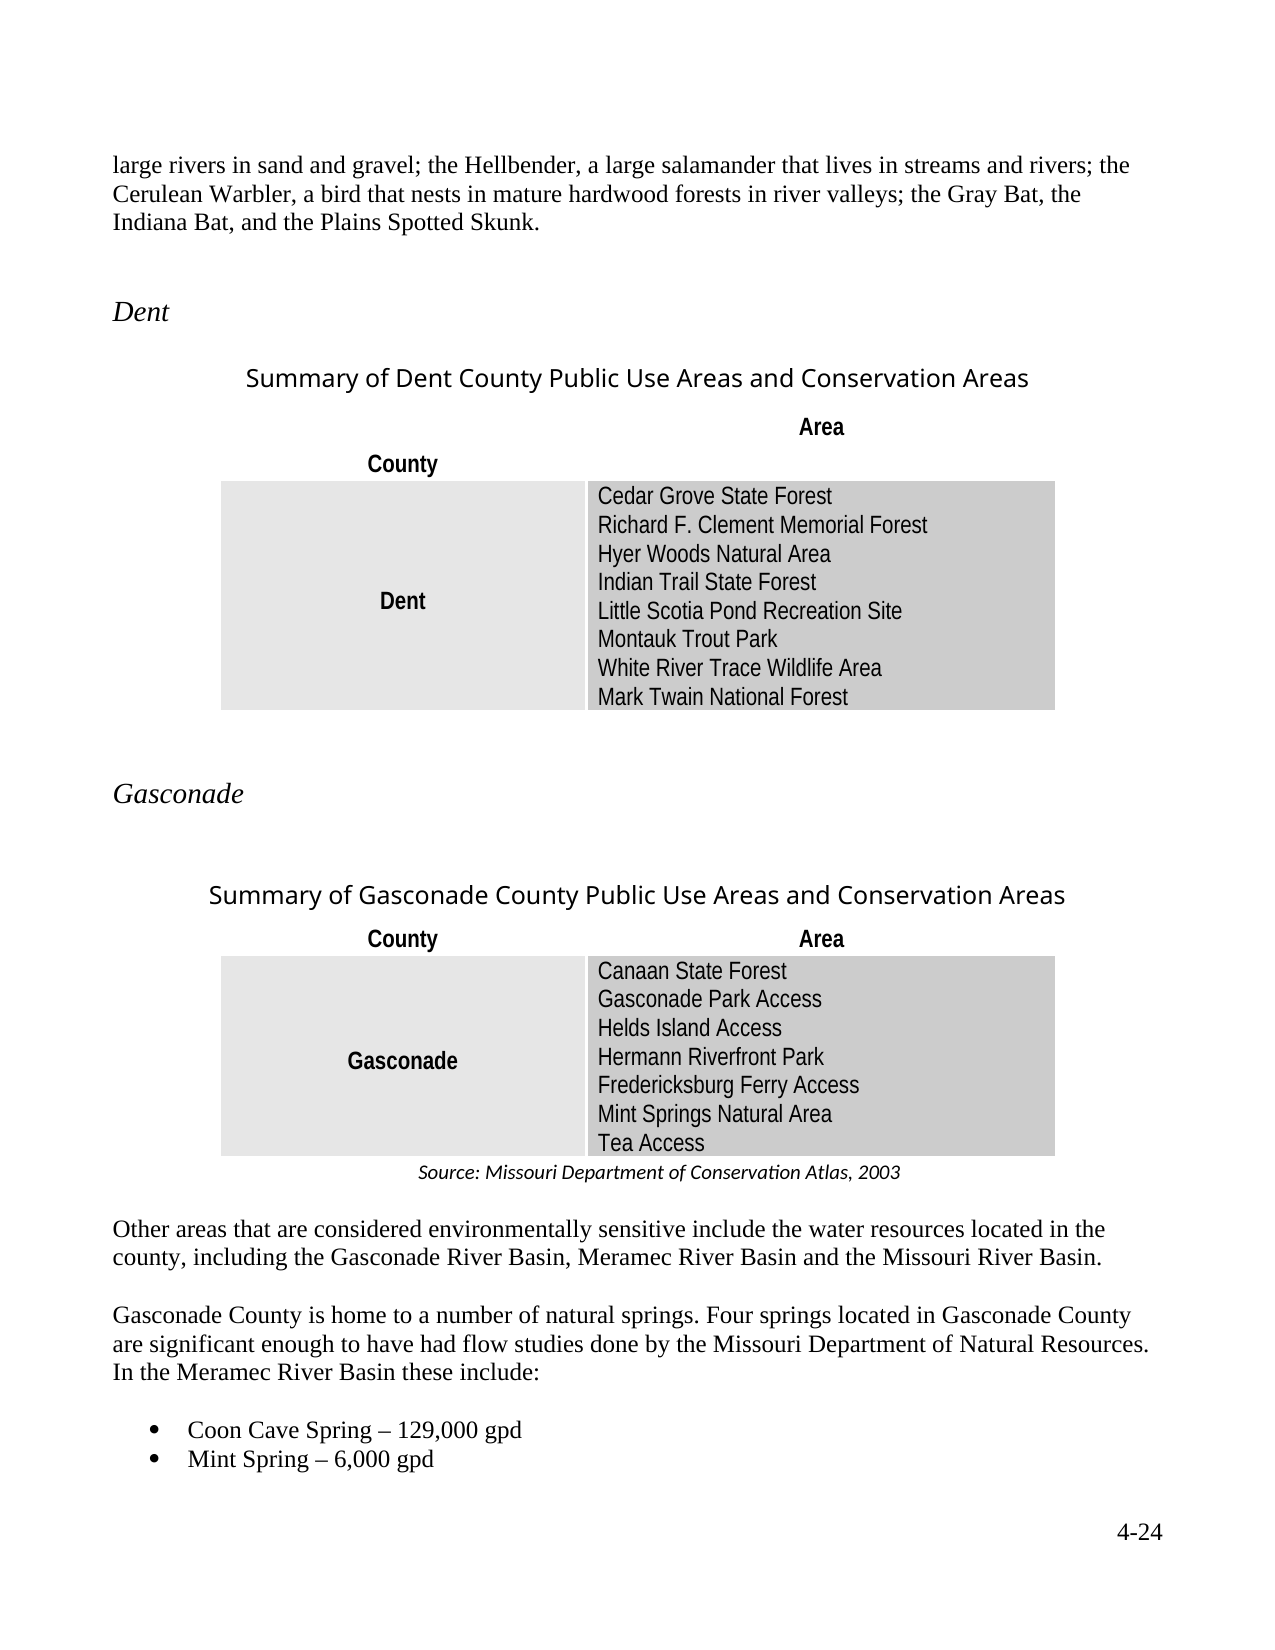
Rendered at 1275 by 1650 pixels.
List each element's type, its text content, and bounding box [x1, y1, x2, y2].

table_cell Canaan State Forest Gasconade Park Access Helds Island Access Hermann Riverfront Park Fredericksburg Ferry Access Mint Springs Natural Area Tea Access [588, 956, 1055, 1156]
text Gasconade [112, 776, 1162, 810]
list Source: Missouri Department of Conservation Atlas, 2003 [156, 1159, 1162, 1185]
text Dent [112, 294, 1162, 327]
table_cell Cedar Grove State Forest Richard F. Clement Memorial Forest Hyer Woods Natural Area Indian Trail State Forest Little Scotia Pond Recreation Site Montauk Trout Park White River Trace Wildlife Area Mark Twain National Forest [588, 481, 1055, 710]
table_cell Gasconade [221, 956, 585, 1156]
table_header Area [588, 915, 1055, 953]
list Coon Cave Spring – 129,000 gpd [150, 1415, 1162, 1444]
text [112, 150, 1162, 236]
table_header Area [588, 403, 1055, 478]
list Mint Spring – 6,000 gpd [150, 1444, 1162, 1472]
text Summary of Gasconade County Public Use Areas and Conservation Areas [112, 878, 1162, 912]
text Summary of Dent County Public Use Areas and Conservation Areas [112, 361, 1162, 395]
table_header County [221, 403, 585, 478]
table_cell Dent [221, 481, 585, 710]
table_header County [221, 915, 585, 953]
text Gasconade County is home to a number of natural springs. Four springs located in Gasconade County are significant enough to have had flow studies done by the Missouri Department of Natural Resources. In the Meramec River Basin these include: [112, 1300, 1162, 1386]
text Other areas that are considered environmentally sensitive include the water resources located in the county, including the Gasconade River Basin, Meramec River Basin and the Missouri River Basin. [112, 1214, 1162, 1271]
